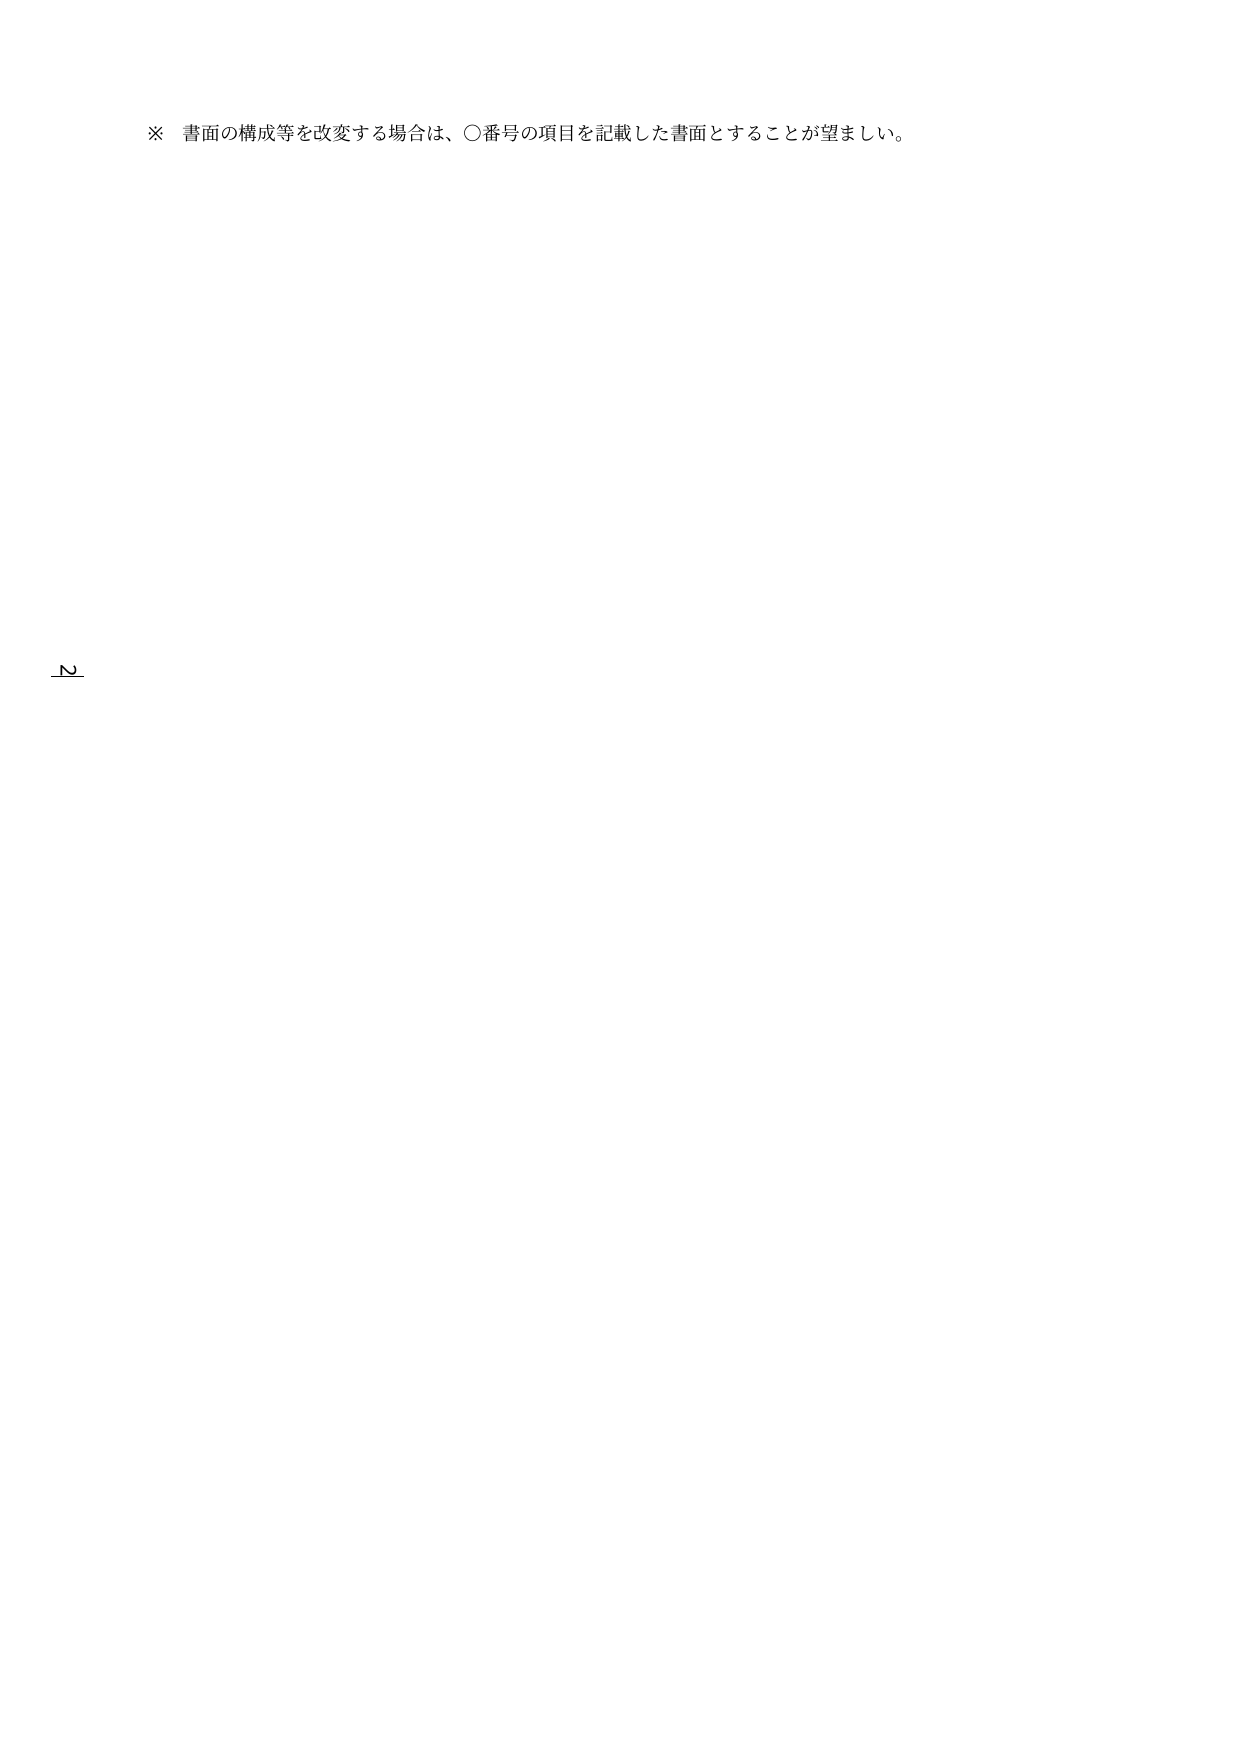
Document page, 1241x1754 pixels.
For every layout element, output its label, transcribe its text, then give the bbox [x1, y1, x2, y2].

text ※ 書面の構成等を改変する場合は、○番号の項目を記載した書面とすることが望ましい。 [148, 118, 1065, 145]
